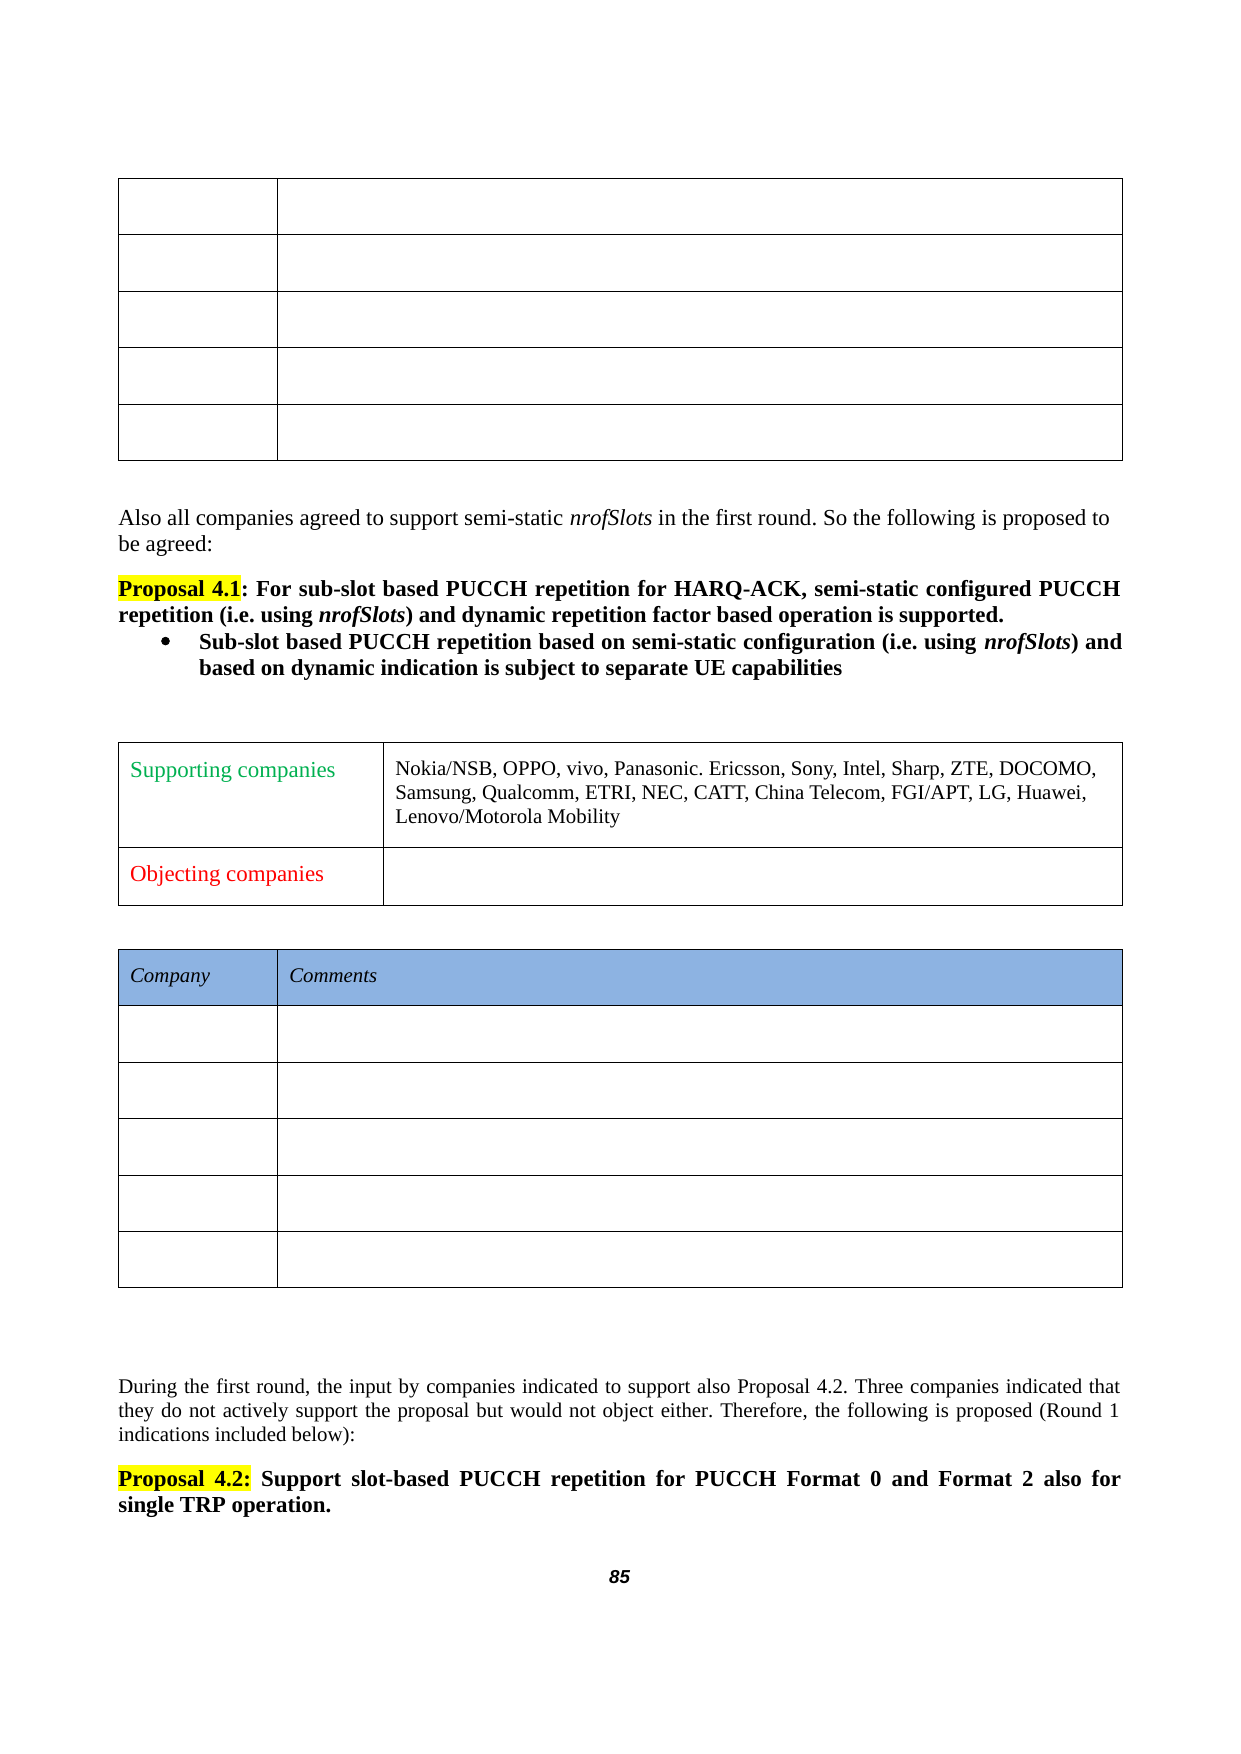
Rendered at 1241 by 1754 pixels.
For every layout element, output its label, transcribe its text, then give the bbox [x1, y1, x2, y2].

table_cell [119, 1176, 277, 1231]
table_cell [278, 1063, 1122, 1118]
text Also all companies agreed to support semi-static nrofSlots in the first round. So the following is proposed to be agreed: [118, 504, 1122, 556]
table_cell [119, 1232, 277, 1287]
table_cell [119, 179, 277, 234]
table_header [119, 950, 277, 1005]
text Proposal 4.1: For sub-slot based PUCCH repetition for HARQ-ACK, semi-static configured PUCCH repetition (i.e. using nrofSlots) and dynamic repetition factor based operation is supported. [118, 575, 1122, 628]
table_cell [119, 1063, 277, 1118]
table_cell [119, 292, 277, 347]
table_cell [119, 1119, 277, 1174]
list Sub-slot based PUCCH repetition based on semi-static configuration (i.e. using nrofSlots) and based on dynamic indication is subject to separate UE capabilities [161, 628, 1122, 681]
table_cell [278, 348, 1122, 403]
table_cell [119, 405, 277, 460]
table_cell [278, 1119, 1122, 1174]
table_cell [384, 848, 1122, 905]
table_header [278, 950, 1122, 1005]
text During the first round, the input by companies indicated to support also Proposal 4.2. Three companies indicated that they do not actively support the proposal but would not object either. Therefore, the following is proposed (Round 1 indications included below): [118, 1374, 1122, 1446]
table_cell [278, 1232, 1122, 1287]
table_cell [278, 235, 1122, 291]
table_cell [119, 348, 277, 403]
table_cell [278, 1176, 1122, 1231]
text Proposal 4.2: Support slot-based PUCCH repetition for PUCCH Format 0 and Format 2 also for single TRP operation. [118, 1465, 1122, 1517]
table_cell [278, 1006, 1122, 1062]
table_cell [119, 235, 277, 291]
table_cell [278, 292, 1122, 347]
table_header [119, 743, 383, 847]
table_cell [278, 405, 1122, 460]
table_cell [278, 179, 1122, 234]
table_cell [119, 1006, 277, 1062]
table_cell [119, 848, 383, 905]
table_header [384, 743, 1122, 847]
